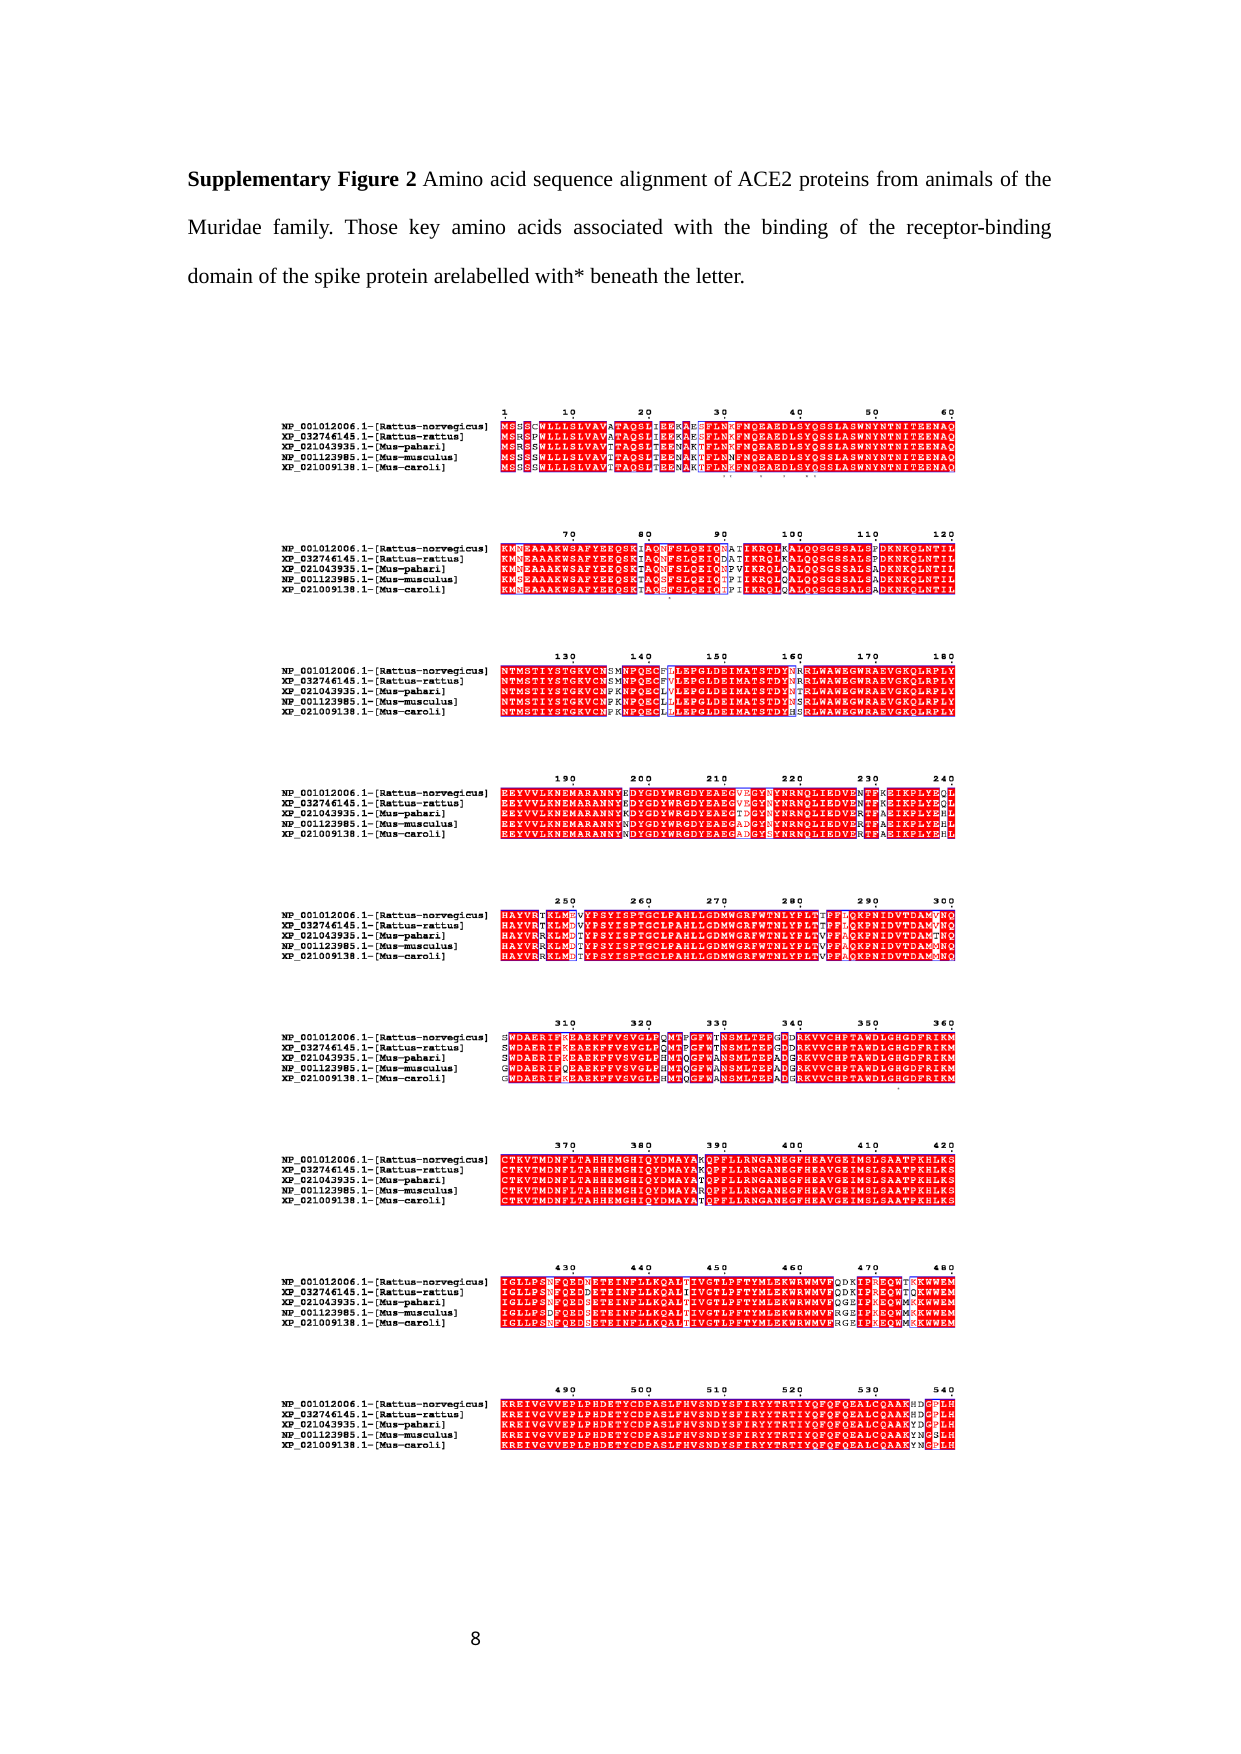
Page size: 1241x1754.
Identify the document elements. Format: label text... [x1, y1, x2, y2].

picture [187, 304, 1053, 1529]
text Supplementary Figure 2 Amino acid sequence alignment of ACE2 proteins from animals of the Muridae family. Those key amino acids associated with the binding of the receptor-binding domain of the spike protein arelabelled with* beneath the letter. [187, 162, 1053, 292]
